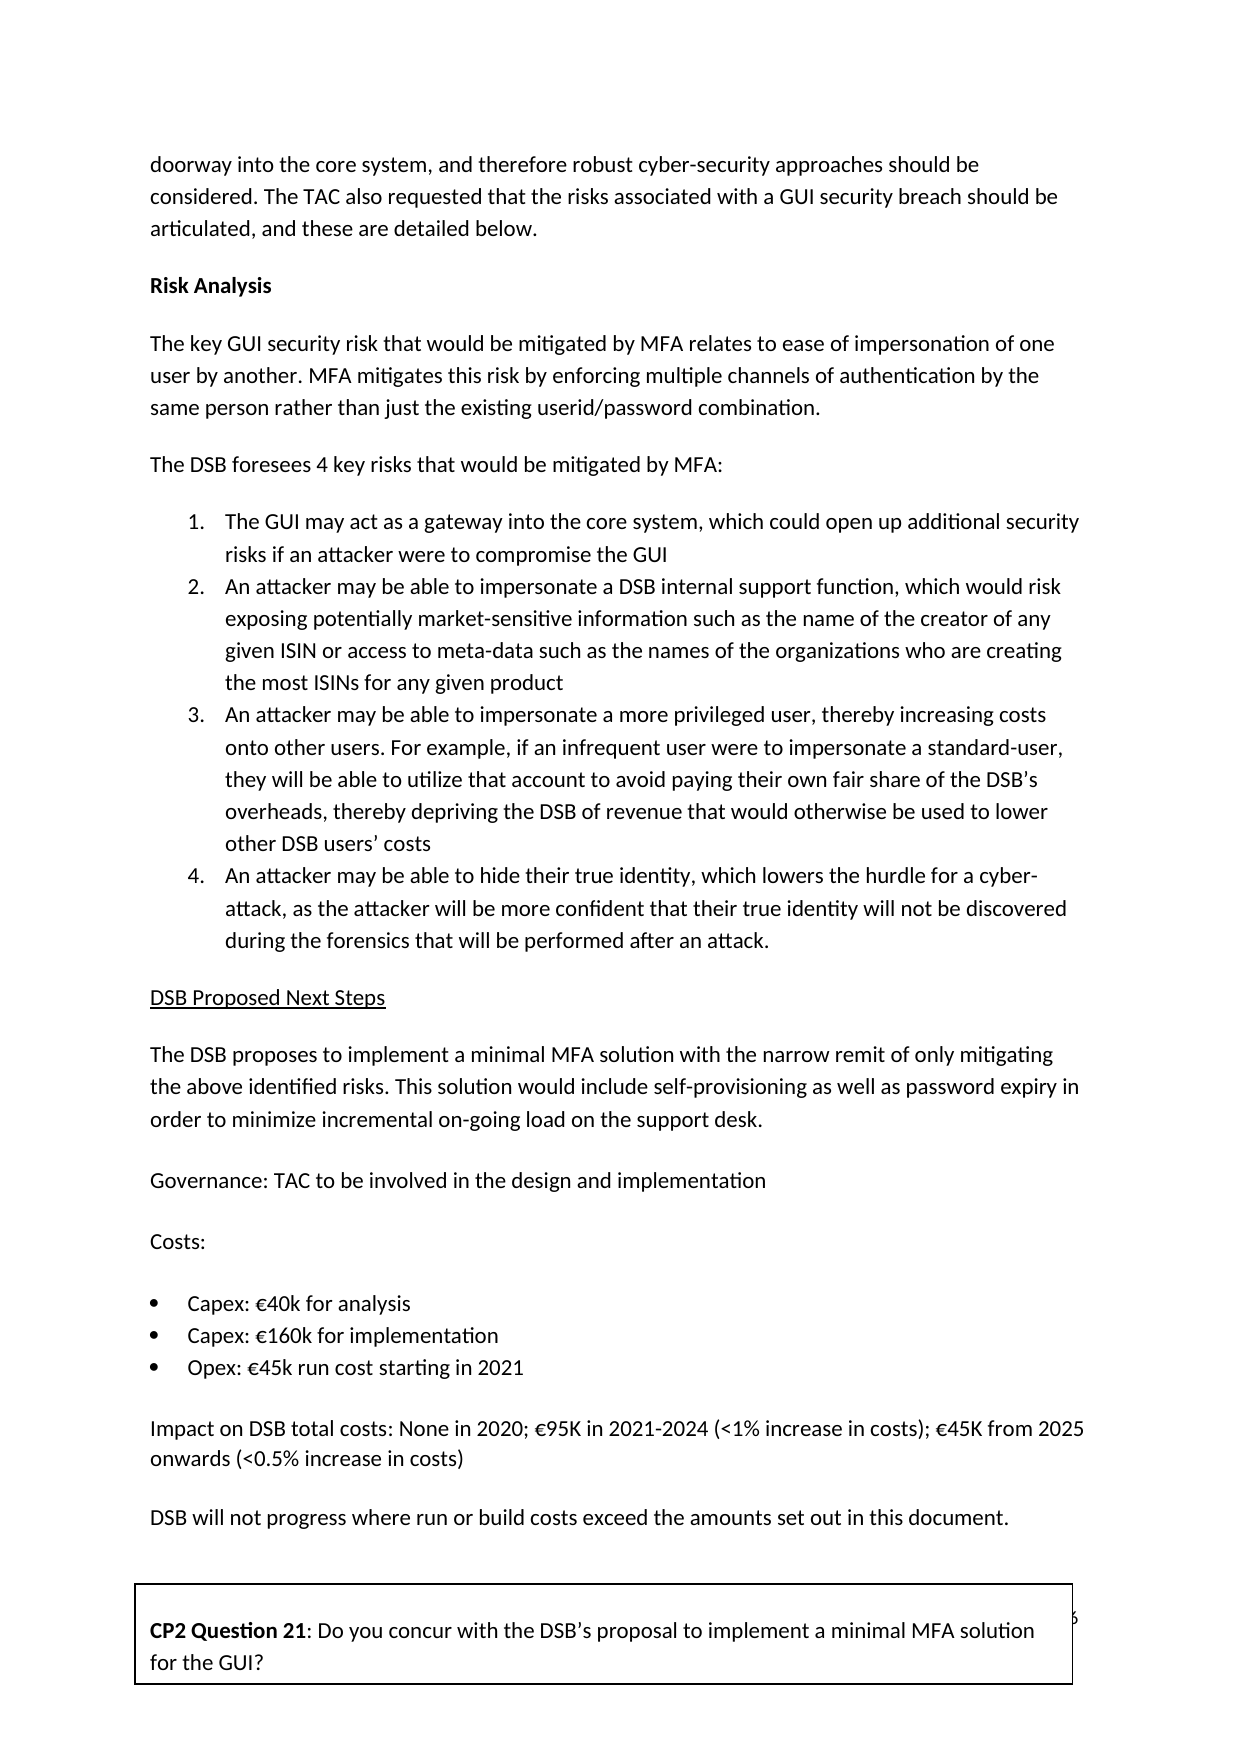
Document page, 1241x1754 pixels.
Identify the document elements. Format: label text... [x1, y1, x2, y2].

list Capex: €160k for implementation [150, 1350, 1090, 1378]
text The DSB foresees 4 key risks that would be mitigated by MFA: [150, 450, 1090, 478]
text Governance: TAC to be involved in the design and implementation [150, 1166, 1090, 1194]
list Opex: €45k run cost starting in 2021 [150, 1411, 1090, 1439]
list Capex: €40k for analysis [150, 1289, 1090, 1317]
list The GUI may act as a gateway into the core system, which could open up additional security risks if an attacker were to compromise the GUI [187, 507, 1090, 568]
text Risk Analysis [150, 272, 1090, 299]
list An attacker may be able to hide their true identity, which lowers the hurdle for a cyber-attack, as the attacker will be more confident that their true identity will not be discovered during the forensics that will be performed after an attack. [187, 862, 1090, 954]
list An attacker may be able to impersonate a DSB internal support function, which would risk exposing potentially market-sensitive information such as the name of the creator of any given ISIN or access to meta-data such as the names of the organizations who are creating the most ISINs for any given product [187, 572, 1090, 696]
list An attacker may be able to impersonate a more privileged user, thereby increasing costs onto other users. For example, if an infrequent user were to impersonate a standard-user, they will be able to utilize that account to avoid paying their own fair share of the DSB’s overheads, thereby depriving the DSB of revenue that would otherwise be used to lower other DSB users’ costs [187, 701, 1090, 857]
text Costs: [150, 1227, 1090, 1255]
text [150, 150, 1090, 242]
text The key GUI security risk that would be mitigated by MFA relates to ease of impersonation of one user by another. MFA mitigates this risk by enforcing multiple channels of authentication by the same person rather than just the existing userid/password combination. [150, 329, 1090, 421]
text The DSB proposes to implement a minimal MFA solution with the narrow remit of only mitigating the above identified risks. This solution would include self-provisioning as well as password expiry in order to minimize incremental on-going load on the support desk. [150, 1040, 1090, 1133]
text Impact on DSB total costs: None in 2020; €95K in 2021-2024 (<1% increase in costs); €45K from 2025 onwards (<0.5% increase in costs) [150, 1473, 1090, 1531]
text DSB Proposed Next Steps [150, 983, 1090, 1011]
